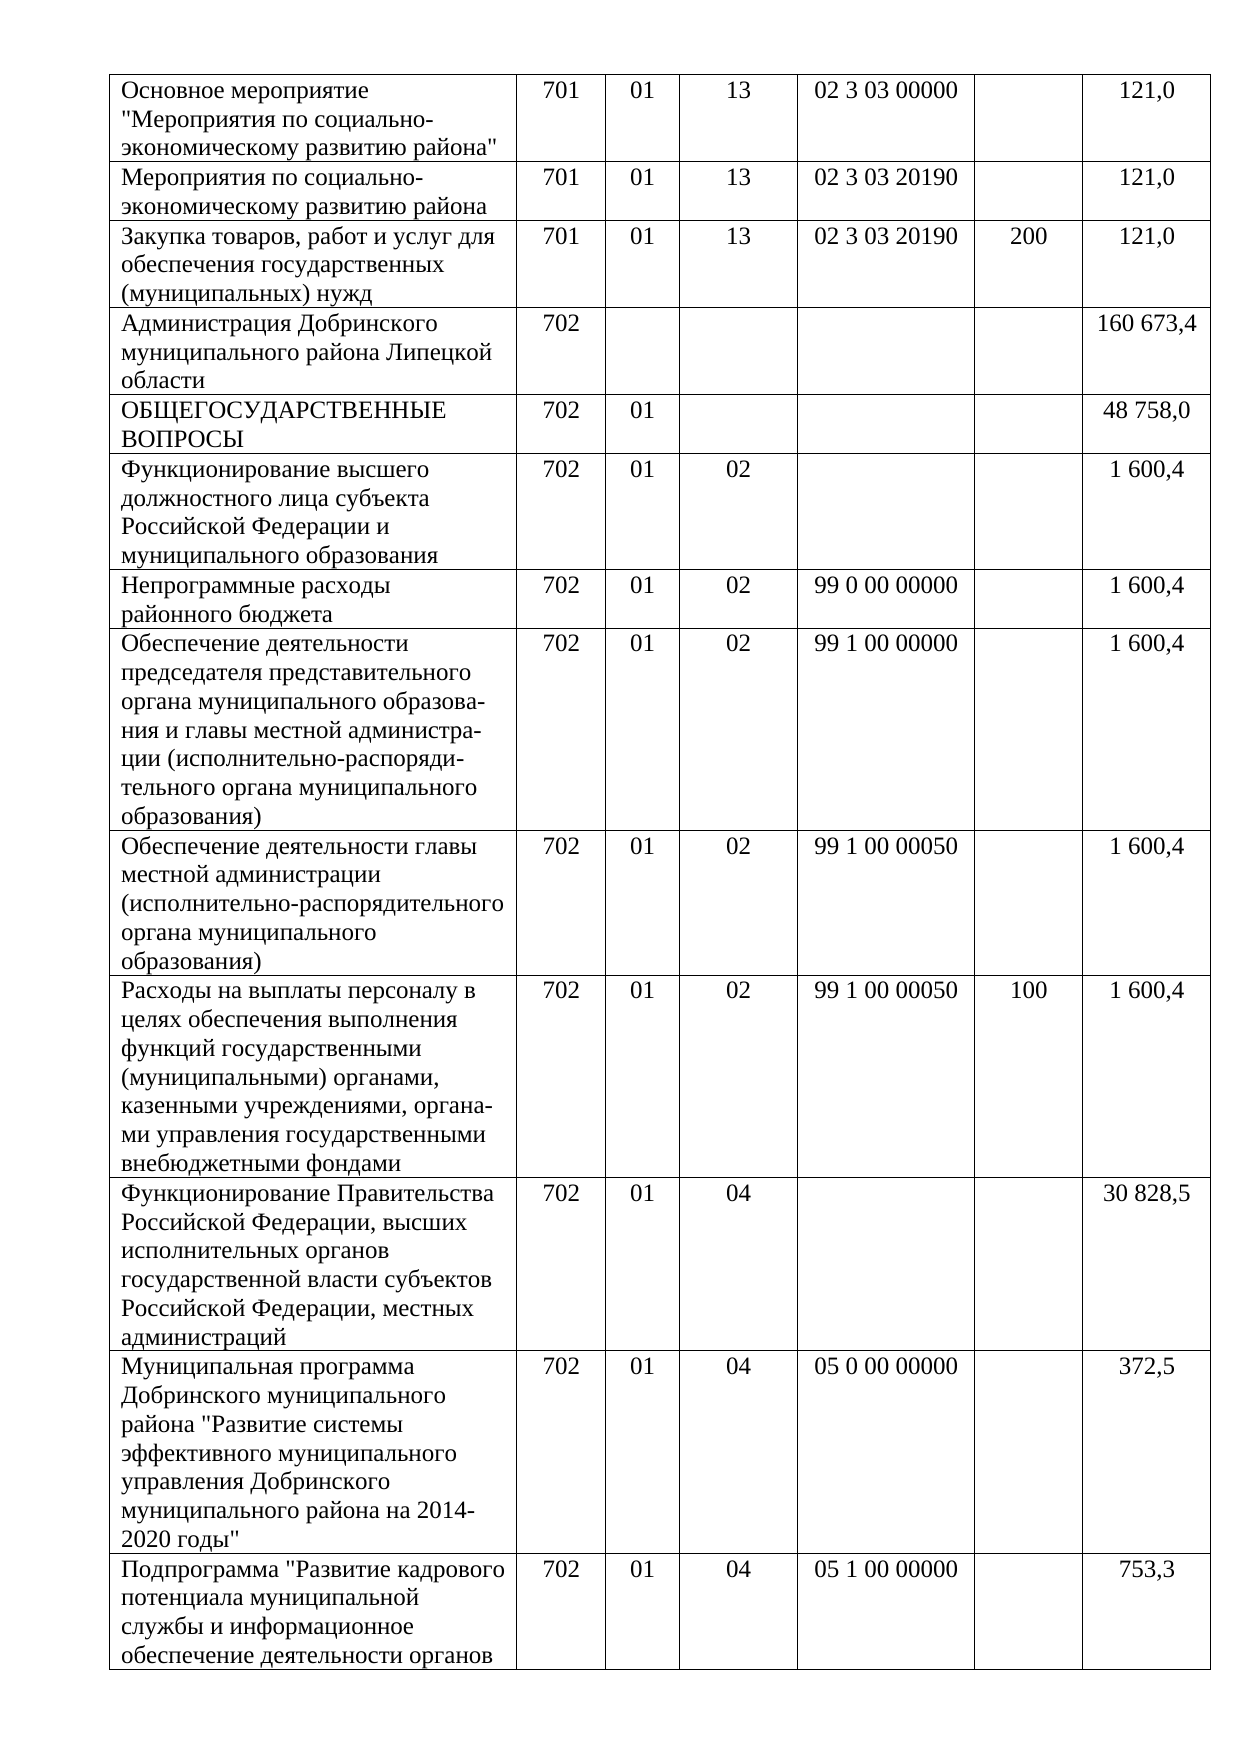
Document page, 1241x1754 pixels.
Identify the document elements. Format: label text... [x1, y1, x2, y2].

table_cell [975, 570, 1082, 627]
table_cell Обеспечение деятельности председателя представительного органа муниципального образова-ния и главы местной администра-ции (исполнительно-распоряди-тельного органа муниципального образования) [110, 629, 516, 830]
table_cell Обеспечение деятельности главы местной администрации (исполнительно-распорядительного органа муниципального образования) [110, 831, 516, 974]
table_cell 702 [517, 308, 605, 394]
table_cell Мероприятия по социально-экономическому развитию района [110, 162, 516, 220]
table_cell 01 [606, 221, 679, 307]
table_cell 1 600,4 [1083, 570, 1210, 627]
table_cell 702 [517, 976, 605, 1177]
table_cell [606, 308, 679, 394]
table_cell ОБЩЕГОСУДАРСТВЕННЫЕ ВОПРОСЫ [110, 395, 516, 453]
table_cell 01 [606, 162, 679, 220]
table_cell [798, 1178, 974, 1350]
table_cell [798, 454, 974, 569]
table_cell 702 [517, 831, 605, 974]
table_cell [975, 831, 1082, 974]
table_cell 99 1 00 00050 [798, 831, 974, 974]
table_cell 01 [606, 1178, 679, 1350]
table_cell [975, 75, 1082, 161]
table_cell [975, 395, 1082, 453]
table_cell [975, 629, 1082, 830]
table_cell 121,0 [1083, 162, 1210, 220]
table_cell 701 [517, 221, 605, 307]
table_cell 702 [517, 395, 605, 453]
table_cell 01 [606, 1351, 679, 1553]
table_cell 30 828,5 [1083, 1178, 1210, 1350]
table_cell 01 [606, 1554, 679, 1669]
table_cell [975, 1178, 1082, 1350]
table_cell 160 673,4 [1083, 308, 1210, 394]
table_cell 100 [975, 976, 1082, 1177]
table_cell 02 [680, 976, 797, 1177]
table_cell 01 [606, 570, 679, 627]
table_cell 99 0 00 00000 [798, 570, 974, 627]
table_cell 13 [680, 221, 797, 307]
table_cell [975, 454, 1082, 569]
table_cell 1 600,4 [1083, 629, 1210, 830]
table_cell [975, 162, 1082, 220]
table_cell 702 [517, 1554, 605, 1669]
table_cell 01 [606, 629, 679, 830]
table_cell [110, 1554, 516, 1669]
table_cell 02 3 03 00000 [798, 75, 974, 161]
table_cell 1 600,4 [1083, 831, 1210, 974]
table_cell 01 [606, 831, 679, 974]
table_cell 702 [517, 1351, 605, 1553]
table_cell Функционирование Правительства Российской Федерации, высших исполнительных органов государственной власти субъектов Российской Федерации, местных администраций [110, 1178, 516, 1350]
table_cell 121,0 [1083, 221, 1210, 307]
table_cell Расходы на выплаты персоналу в целях обеспечения выполнения функций государственными (муниципальными) органами, казенными учреждениями, органа-ми управления государственными внебюджетными фондами [110, 976, 516, 1177]
table_cell 701 [517, 162, 605, 220]
table_cell 753,3 [1083, 1554, 1210, 1669]
table_cell 01 [606, 75, 679, 161]
table_cell [798, 308, 974, 394]
table_cell 01 [606, 454, 679, 569]
table_cell 99 1 00 00000 [798, 629, 974, 830]
table_cell [680, 395, 797, 453]
table_cell 02 [680, 454, 797, 569]
table_cell 121,0 [1083, 75, 1210, 161]
table_cell 1 600,4 [1083, 976, 1210, 1177]
table_cell 702 [517, 454, 605, 569]
table_cell 02 3 03 20190 [798, 221, 974, 307]
table_cell 04 [680, 1554, 797, 1669]
table_cell 701 [517, 75, 605, 161]
table_cell 05 1 00 00000 [798, 1554, 974, 1669]
table_cell [798, 395, 974, 453]
table_cell 02 3 03 20190 [798, 162, 974, 220]
table_cell 02 [680, 831, 797, 974]
table_cell 1 600,4 [1083, 454, 1210, 569]
table_cell 02 [680, 629, 797, 830]
table_cell [975, 308, 1082, 394]
table_cell [975, 1351, 1082, 1553]
table_cell Закупка товаров, работ и услуг для обеспечения государственных (муниципальных) нужд [110, 221, 516, 307]
table_cell Администрация Добринского муниципального района Липецкой области [110, 308, 516, 394]
table_cell 200 [975, 221, 1082, 307]
table_cell [975, 1554, 1082, 1669]
table_cell 13 [680, 162, 797, 220]
table_cell 02 [680, 570, 797, 627]
table_cell 702 [517, 570, 605, 627]
table_cell 04 [680, 1351, 797, 1553]
table_cell 05 0 00 00000 [798, 1351, 974, 1553]
table_cell Непрограммные расходы районного бюджета [110, 570, 516, 627]
table_cell Функционирование высшего должностного лица субъекта Российской Федерации и муниципального образования [110, 454, 516, 569]
table_cell 702 [517, 629, 605, 830]
table_cell 48 758,0 [1083, 395, 1210, 453]
table_cell Муниципальная программа Добринского муниципального района "Развитие системы эффективного муниципального управления Добринского муниципального района на 2014-2020 годы" [110, 1351, 516, 1553]
table_cell 04 [680, 1178, 797, 1350]
table_cell 01 [606, 395, 679, 453]
table_cell 13 [680, 75, 797, 161]
table_cell Основное мероприятие "Мероприятия по социально-экономическому развитию района" [110, 75, 516, 161]
table_cell [680, 308, 797, 394]
table_cell 99 1 00 00050 [798, 976, 974, 1177]
table_cell 372,5 [1083, 1351, 1210, 1553]
table_cell 01 [606, 976, 679, 1177]
table_cell 702 [517, 1178, 605, 1350]
